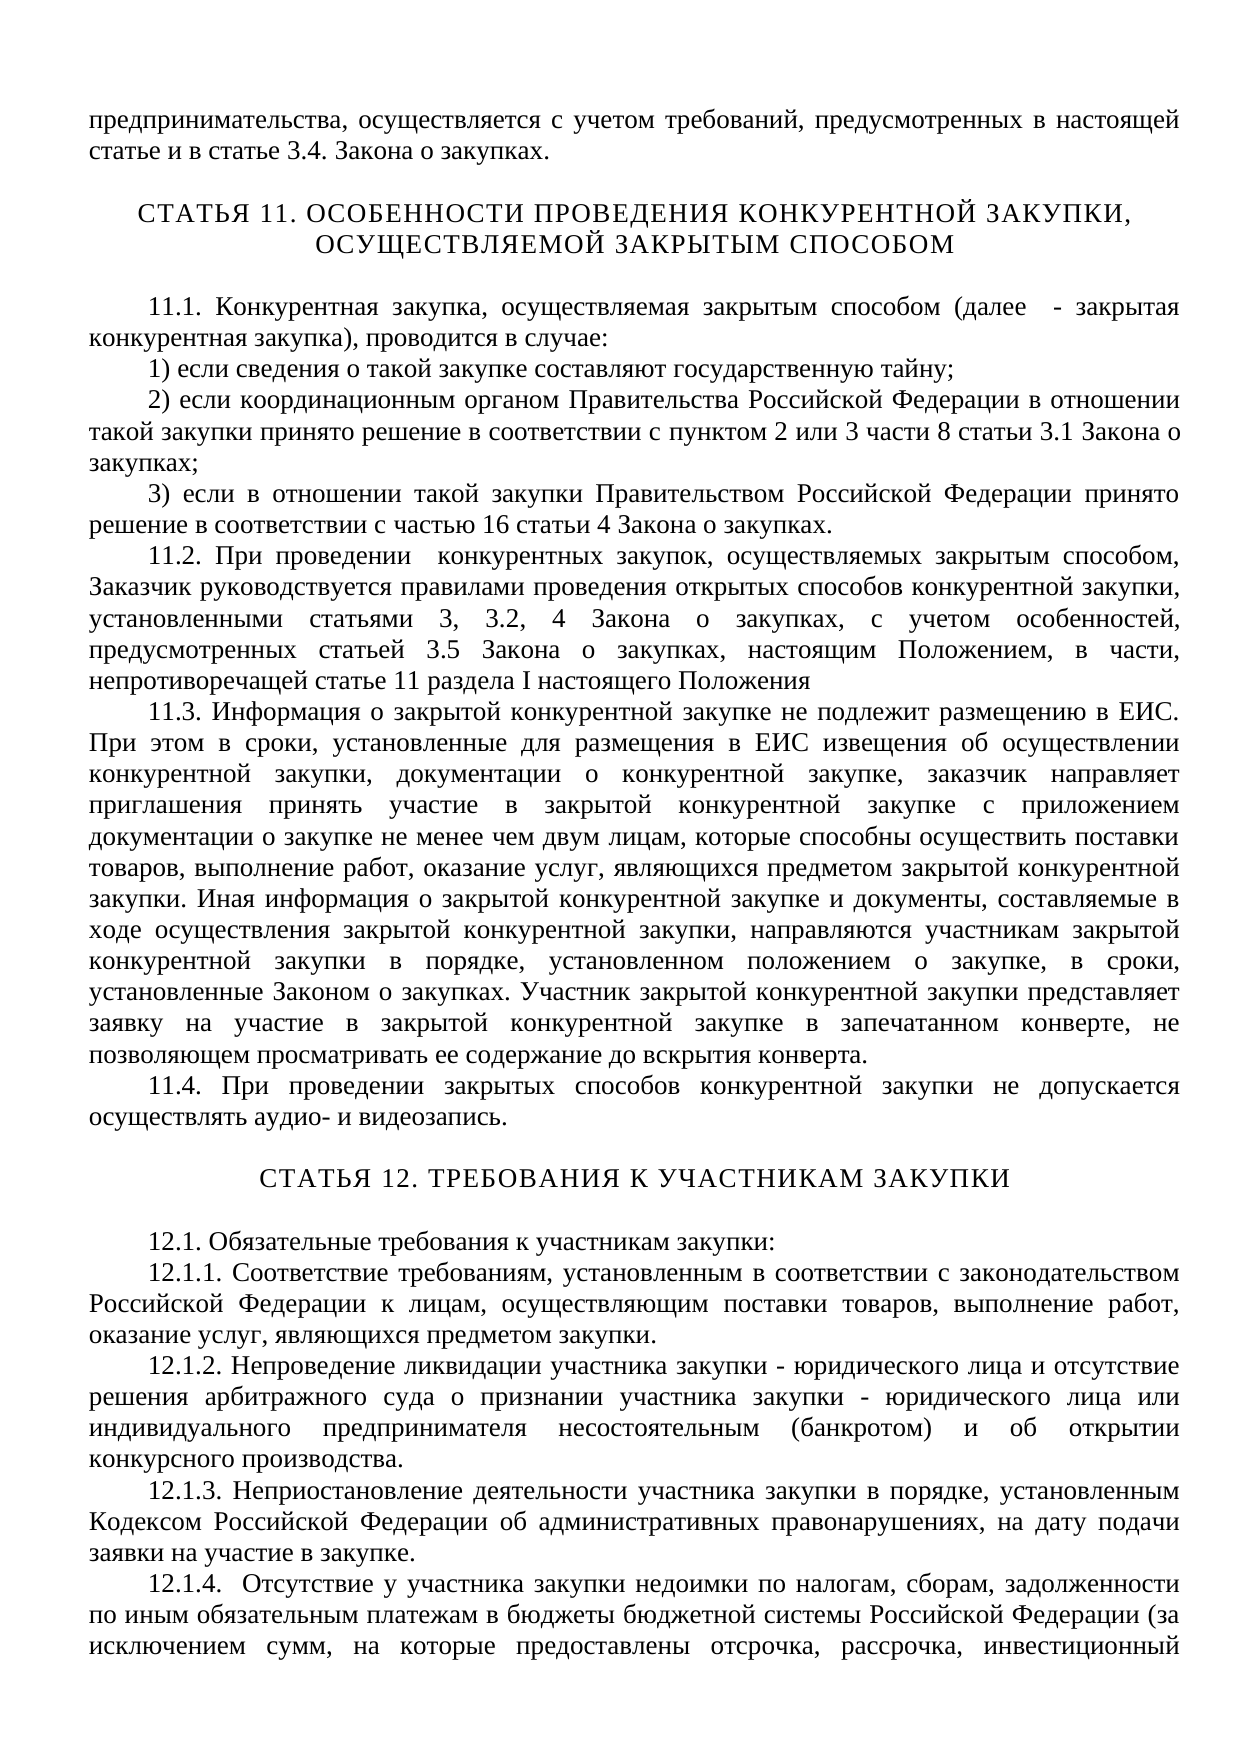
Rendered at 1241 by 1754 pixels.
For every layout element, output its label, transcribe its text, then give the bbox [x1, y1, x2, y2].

text 11.3. Информация о закрытой конкурентной закупке не подлежит размещению в ЕИС. При этом в сроки, установленные для размещения в ЕИС извещения об осуществлении конкурентной закупки, документации о конкурентной закупке, заказчик направляет приглашения принять участие в закрытой конкурентной закупке с приложением документации о закупке не менее чем двум лицам, которые способны осуществить поставки товаров, выполнение работ, оказание услуг, являющихся предметом закрытой конкурентной закупки. Иная информация о закрытой конкурентной закупке и документы, составляемые в ходе осуществления закрытой конкурентной закупки, направляются участникам закрытой конкурентной закупки в порядке, установленном положением о закупке, в сроки, установленные Законом о закупках. Участник закрытой конкурентной закупки представляет заявку на участие в закрытой конкурентной закупке в запечатанном конверте, не позволяющем просматривать ее содержание до вскрытия конверта. [89, 695, 1181, 1069]
subtitle СТАТЬЯ 12. ТРЕБОВАНИЯ К УЧАСТНИКАМ ЗАКУПКИ [89, 1162, 1181, 1193]
subtitle СТАТЬЯ 11. ОСОБЕННОСТИ ПРОВЕДЕНИЯ КОНКУРЕНТНОЙ ЗАКУПКИ, ОСУЩЕСТВЛЯЕМОЙ ЗАКРЫТЫМ СПОСОБОМ [89, 197, 1181, 259]
text 12.1.3. Неприостановление деятельности участника закупки в порядке, установленным Кодексом Российской Федерации об административных правонарушениях, на дату подачи заявки на участие в закупке. [89, 1474, 1181, 1567]
text 2) если координационным органом Правительства Российской Федерации в отношении такой закупки принято решение в соответствии с пунктом 2 или 3 части 8 статьи 3.1 Закона о закупках; [89, 384, 1181, 477]
text 12.1. Обязательные требования к участникам закупки: [89, 1224, 1181, 1256]
text 11.4. При проведении закрытых способов конкурентной закупки не допускается осуществлять аудио- и видеозапись. [89, 1069, 1181, 1131]
text 1) если сведения о такой закупке составляют государственную тайну; [89, 352, 1181, 384]
text 3) если в отношении такой закупки Правительством Российской Федерации принято решение в соответствии с частью 16 статьи 4 Закона о закупках. [89, 477, 1181, 539]
text 11.2. При проведении конкурентных закупок, осуществляемых закрытым способом, Заказчик руководствуется правилами проведения открытых способов конкурентной закупки, установленными статьями 3, 3.2, 4 Закона о закупках, с учетом особенностей, предусмотренных статьей 3.5 Закона о закупках, настоящим Положением, в части, непротиворечащей статье 11 раздела I настоящего Положения [89, 539, 1181, 695]
text 12.1.1. Соответствие требованиям, установленным в соответствии с законодательством Российской Федерации к лицам, осуществляющим поставки товаров, выполнение работ, оказание услуг, являющихся предметом закупки. [89, 1256, 1181, 1349]
text 12.1.2. Непроведение ликвидации участника закупки - юридического лица и отсутствие решения арбитражного суда о признании участника закупки - юридического лица или индивидуального предпринимателя несостоятельным (банкротом) и об открытии конкурсного производства. [89, 1349, 1181, 1474]
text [89, 1567, 1181, 1661]
text 11.1. Конкурентная закупка, осуществляемая закрытым способом (далее - закрытая конкурентная закупка), проводится в случае: [89, 290, 1181, 352]
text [89, 103, 1181, 166]
